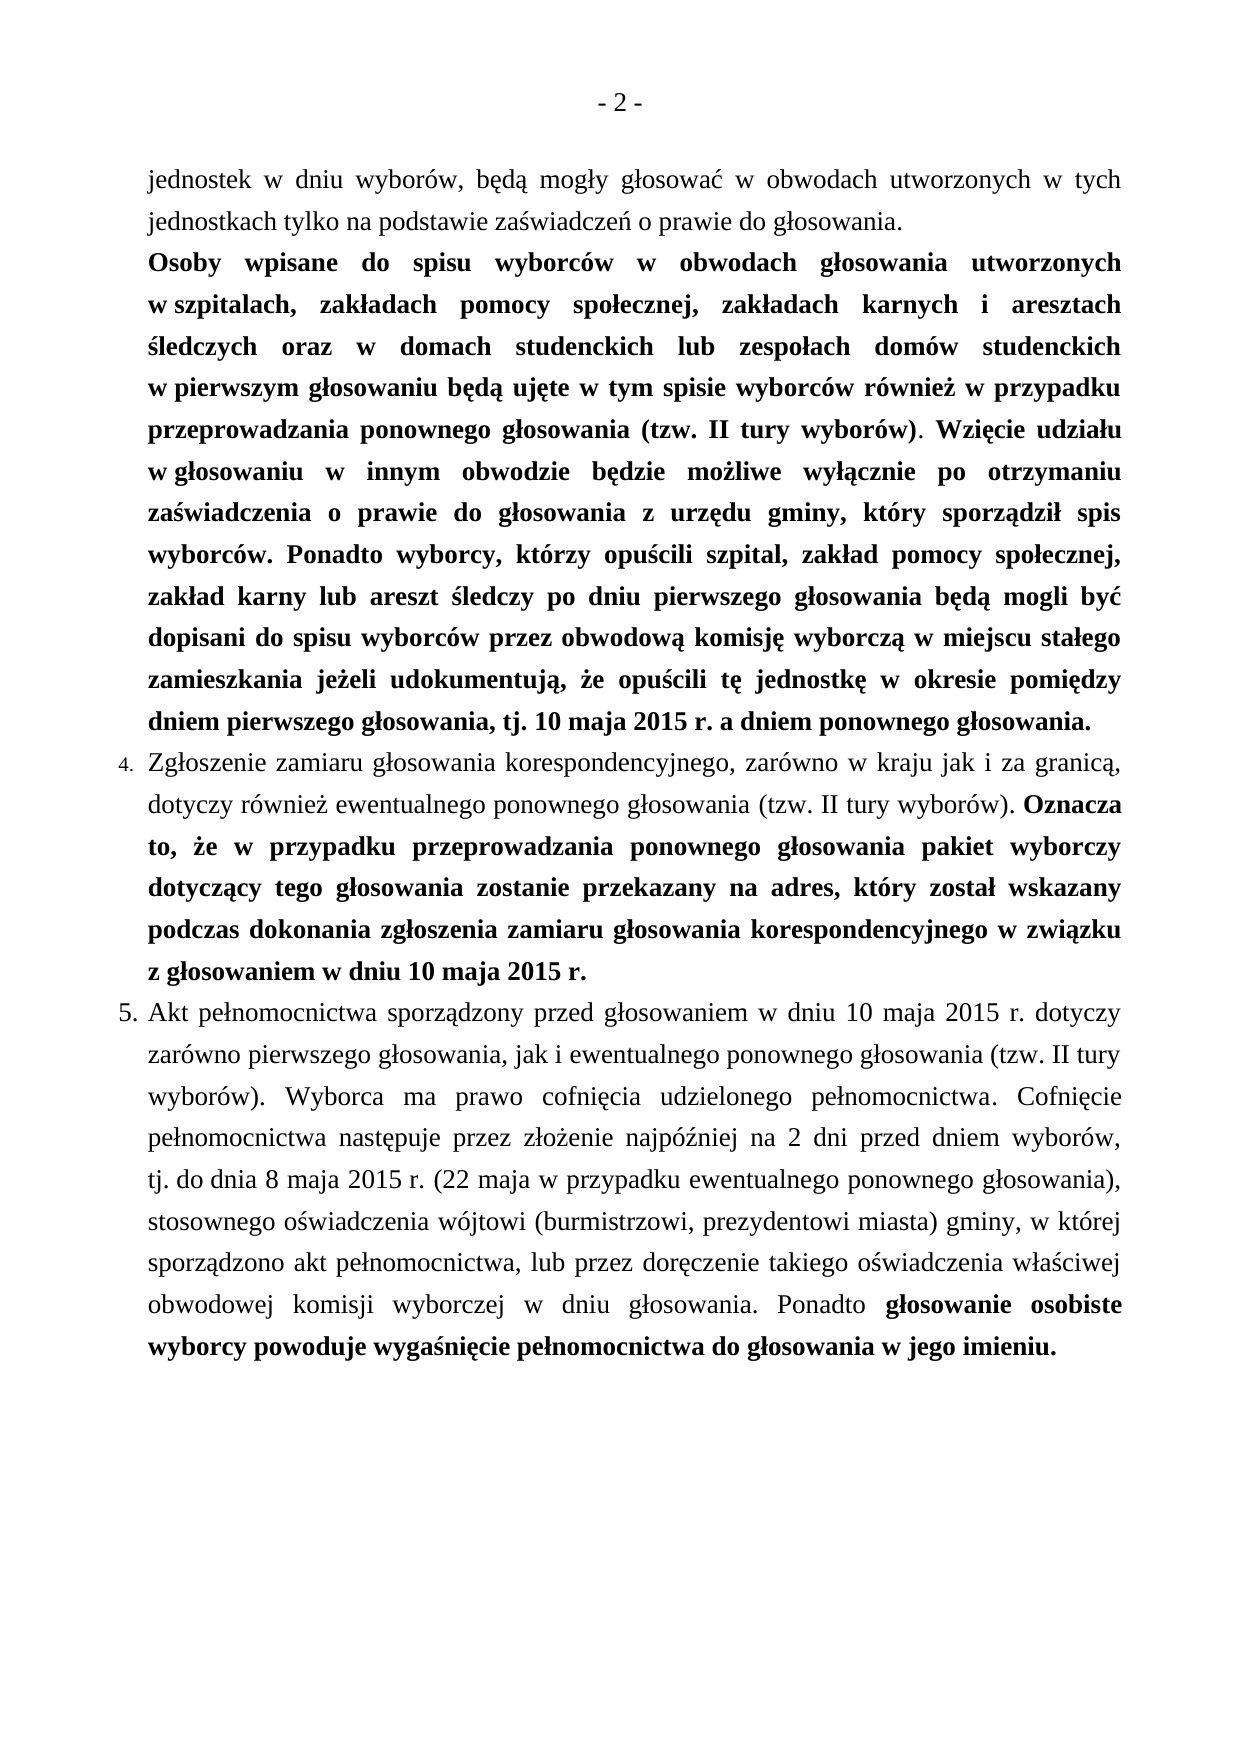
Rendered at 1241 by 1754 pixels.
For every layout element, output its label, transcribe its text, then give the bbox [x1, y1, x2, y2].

list Akt pełnomocnictwa sporządzony przed głosowaniem w dniu 10 maja 2015 r. dotyczy zarówno pierwszego głosowania, jak i ewentualnego ponownego głosowania (tzw. II tury wyborów). Wyborca ma prawo cofnięcia udzielonego pełnomocnictwa. Cofnięcie pełnomocnictwa następuje przez złożenie najpóźniej na 2 dni przed dniem wyborów, tj. do dnia 8 maja 2015 r. (22 maja w przypadku ewentualnego ponownego głosowania), stosownego oświadczenia wójtowi (burmistrzowi, prezydentowi miasta) gminy, w której sporządzono akt pełnomocnictwa, lub przez doręczenie takiego oświadczenia właściwej obwodowej komisji wyborczej w dniu głosowania. Ponadto głosowanie osobiste wyborcy powoduje wygaśnięcie pełnomocnictwa do głosowania w jego imieniu. [118, 988, 1122, 1363]
text Osoby wpisane do spisu wyborców w obwodach głosowania utworzonych w szpitalach, zakładach pomocy społecznej, zakładach karnych i aresztach śledczych oraz w domach studenckich lub zespołach domów studenckich w pierwszym głosowaniu będą ujęte w tym spisie wyborców również w przypadku przeprowadzania ponownego głosowania (tzw. II tury wyborów). Wzięcie udziału w głosowaniu w innym obwodzie będzie możliwe wyłącznie po otrzymaniu zaświadczenia o prawie do głosowania z urzędu gminy, który sporządził spis wyborców. Ponadto wyborcy, którzy opuścili szpital, zakład pomocy społecznej, zakład karny lub areszt śledczy po dniu pierwszego głosowania będą mogli być dopisani do spisu wyborców przez obwodową komisję wyborczą w miejscu stałego zamieszkania jeżeli udokumentują, że opuścili tę jednostkę w okresie pomiędzy dniem pierwszego głosowania, tj. 10 maja 2015 r. a dniem ponownego głosowania. [148, 238, 1122, 738]
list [118, 155, 1122, 238]
list Zgłoszenie zamiaru głosowania korespondencyjnego, zarówno w kraju jak i za granicą, dotyczy również ewentualnego ponownego głosowania (tzw. II tury wyborów). Oznacza to, że w przypadku przeprowadzania ponownego głosowania pakiet wyborczy dotyczący tego głosowania zostanie przekazany na adres, który został wskazany podczas dokonania zgłoszenia zamiaru głosowania korespondencyjnego w związku z głosowaniem w dniu 10 maja 2015 r. [118, 738, 1122, 988]
